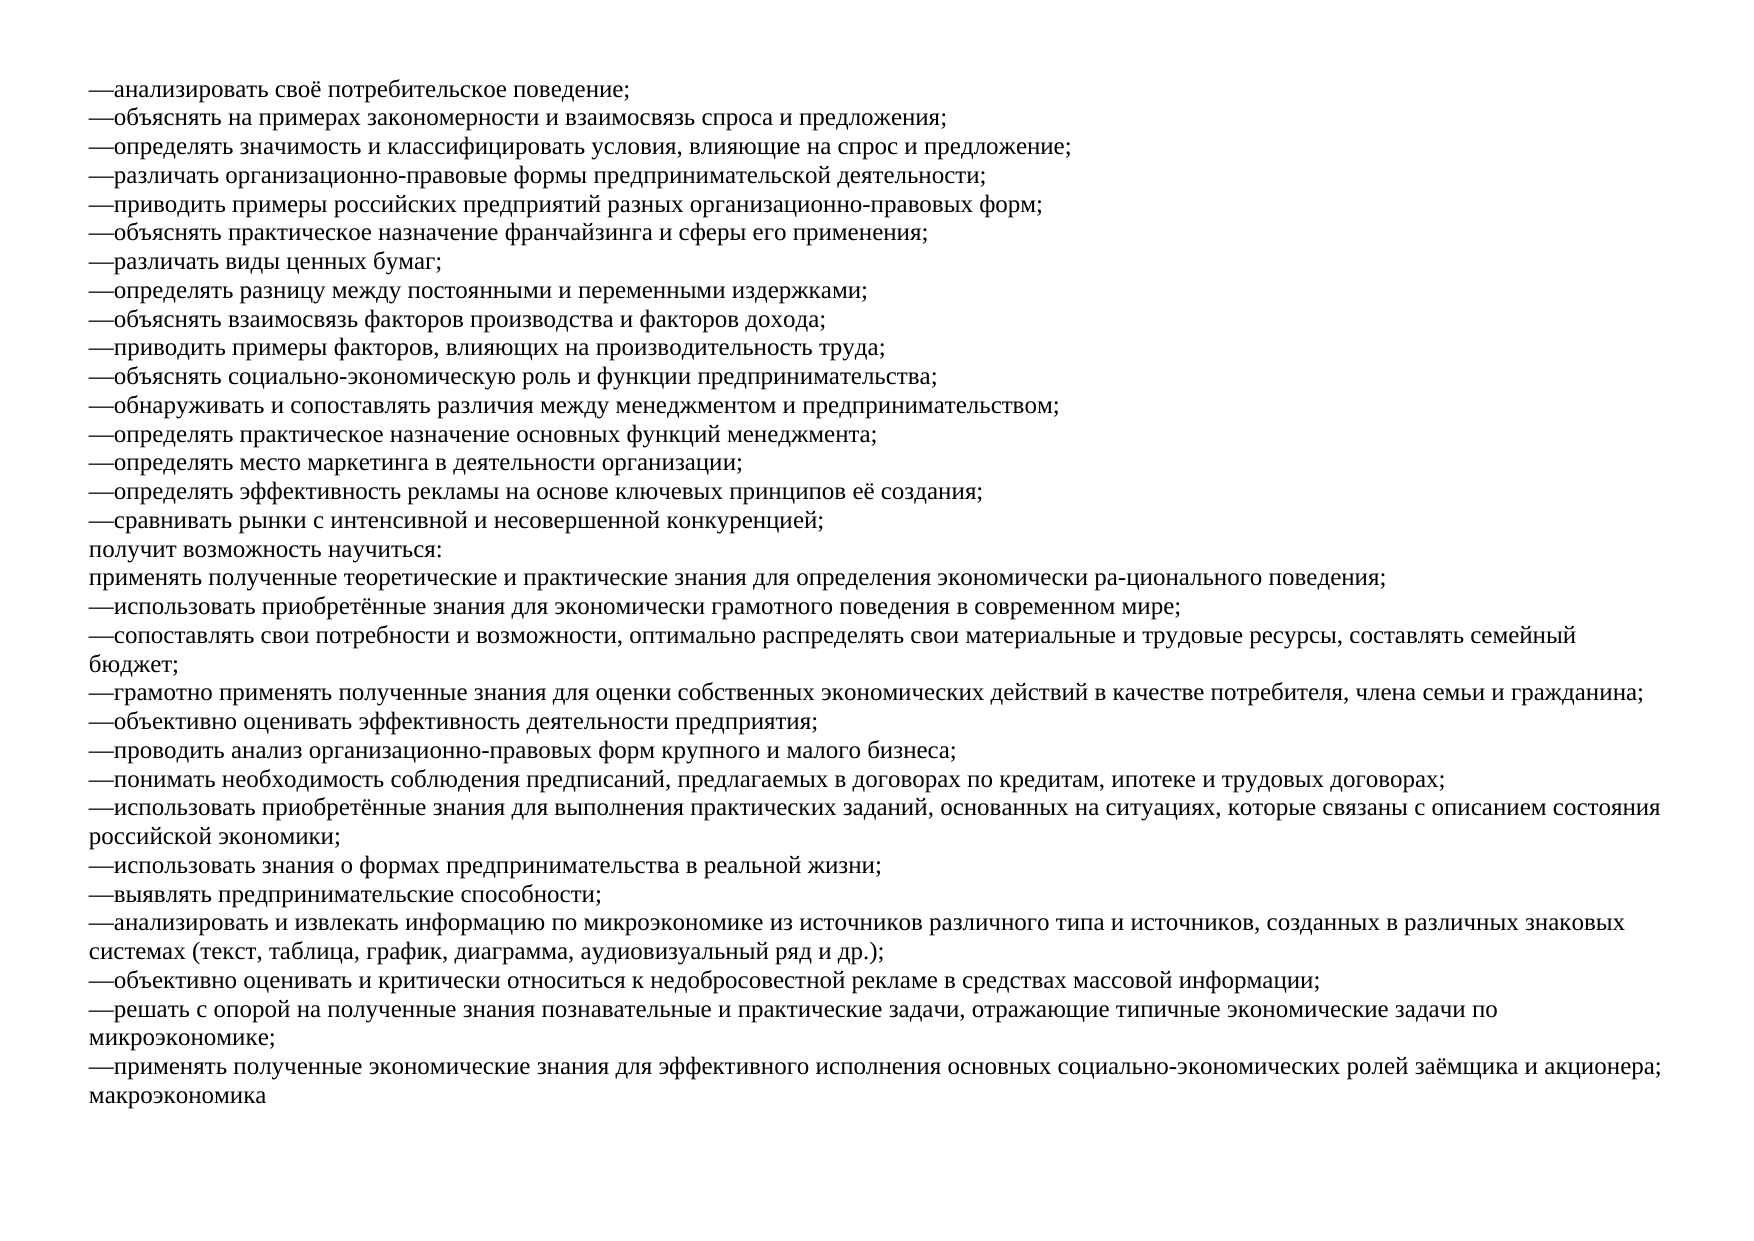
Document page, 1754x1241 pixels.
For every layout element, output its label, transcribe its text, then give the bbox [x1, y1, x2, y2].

text —различать организационно-правовые формы предпринимательской деятельности; [89, 160, 1665, 189]
text —объяснять на примерах закономерности и взаимосвязь спроса и предложения; [89, 102, 1665, 131]
text —анализировать и извлекать информацию по микроэкономике из источников различного типа и источников, созданных в различных знаковых системах (текст, таблица, график, диаграмма, аудиовизуальный ряд и др.); [89, 907, 1665, 965]
text —проводить анализ организационно-правовых форм крупного и малого бизнеса; [89, 735, 1665, 764]
text —различать виды ценных бумаг; [89, 246, 1665, 275]
text —определять разницу между постоянными и переменными издержками; [89, 275, 1665, 304]
text —применять полученные экономические знания для эффективного исполнения основных социально-экономических ролей заёмщика и акционера; [89, 1051, 1665, 1080]
text применять полученные теоретические и практические знания для определения экономически ра-ционального поведения; [89, 562, 1665, 591]
text —сопоставлять свои потребности и возможности, оптимально распределять свои материальные и трудовые ресурсы, составлять семейный бюджет; [89, 620, 1665, 677]
text —анализировать своё потребительское поведение; [89, 74, 1665, 102]
text —приводить примеры российских предприятий разных организационно-правовых форм; [89, 189, 1665, 217]
text —решать с опорой на полученные знания познавательные и практические задачи, отражающие типичные экономические задачи по микроэкономике; [89, 994, 1665, 1051]
text —использовать знания о формах предпринимательства в реальной жизни; [89, 850, 1665, 879]
text —объяснять практическое назначение франчайзинга и сферы его применения; [89, 217, 1665, 246]
text —объяснять взаимосвязь факторов производства и факторов дохода; [89, 304, 1665, 332]
text —использовать приобретённые знания для выполнения практических заданий, основанных на ситуациях, которые связаны с описанием состояния российской экономики; [89, 792, 1665, 850]
text —определять эффективность рекламы на основе ключевых принципов её создания; [89, 476, 1665, 505]
text макроэкономика [89, 1080, 1665, 1109]
text —обнаруживать и сопоставлять различия между менеджментом и предпринимательством; [89, 390, 1665, 419]
text получит возможность научиться: [89, 534, 1665, 562]
text —грамотно применять полученные знания для оценки собственных экономических действий в качестве потребителя, члена семьи и гражданина; [89, 677, 1665, 706]
text —определять значимость и классифицировать условия, влияющие на спрос и предложение; [89, 131, 1665, 160]
text —использовать приобретённые знания для экономически грамотного поведения в современном мире; [89, 591, 1665, 620]
text —объективно оценивать и критически относиться к недобросовестной рекламе в средствах массовой информации; [89, 965, 1665, 994]
text —приводить примеры факторов, влияющих на производительность труда; [89, 332, 1665, 361]
text —определять практическое назначение основных функций менеджмента; [89, 419, 1665, 447]
text —понимать необходимость соблюдения предписаний, предлагаемых в договорах по кредитам, ипотеке и трудовых договорах; [89, 764, 1665, 792]
text —выявлять предпринимательские способности; [89, 879, 1665, 907]
text —объективно оценивать эффективность деятельности предприятия; [89, 706, 1665, 735]
text —объяснять социально-экономическую роль и функции предпринимательства; [89, 361, 1665, 390]
text —сравнивать рынки с интенсивной и несовершенной конкуренцией; [89, 505, 1665, 534]
text —определять место маркетинга в деятельности организации; [89, 447, 1665, 476]
